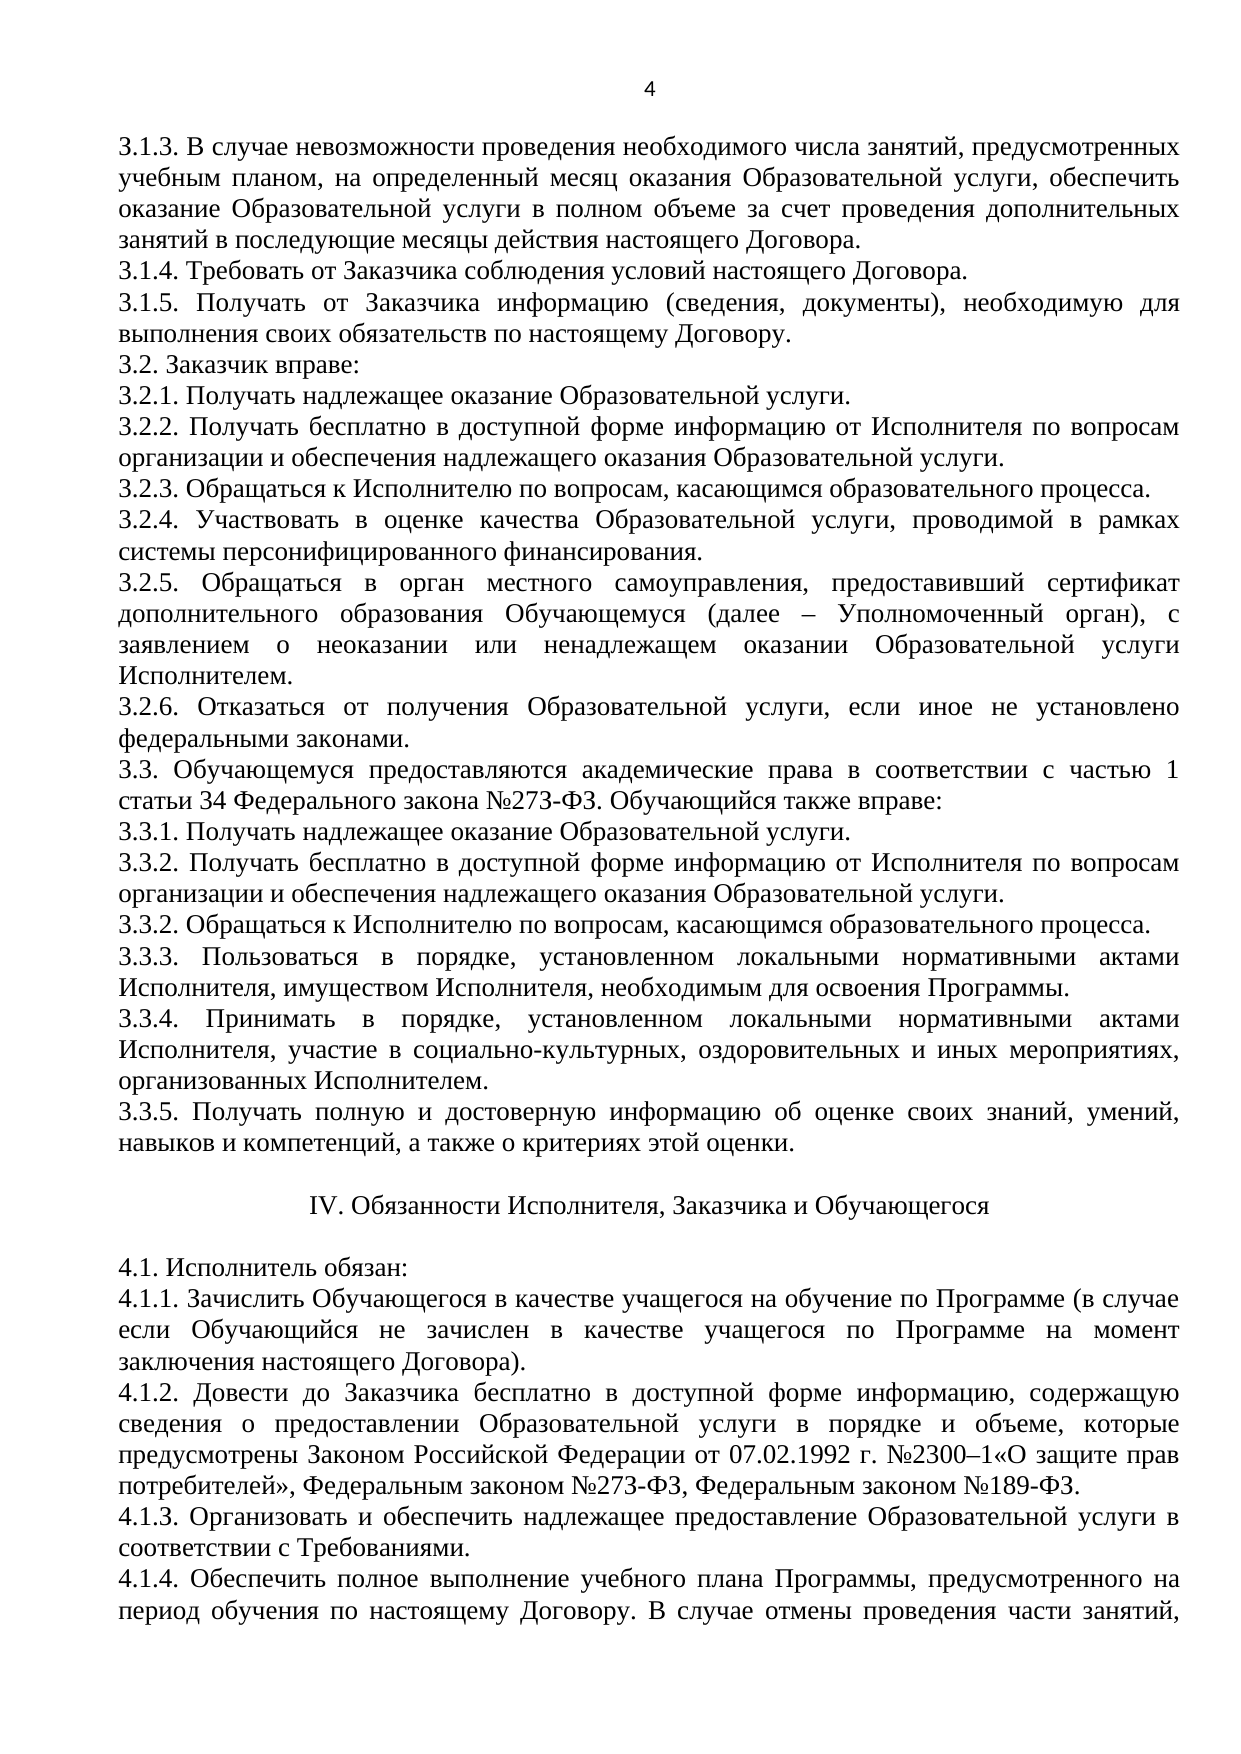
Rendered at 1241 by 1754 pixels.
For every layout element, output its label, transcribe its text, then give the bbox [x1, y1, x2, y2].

text 3.2.5. Обращаться в орган местного самоуправления, предоставивший сертификат дополнительного образования Обучающемуся (далее – Уполномоченный орган), с заявлением о неоказании или ненадлежащем оказании Образовательной услуги Исполнителем. [118, 566, 1181, 691]
text 3.3.4. Принимать в порядке, установленном локальными нормативными актами Исполнителя, участие в социально-культурных, оздоровительных и иных мероприятиях, организованных Исполнителем. [118, 1002, 1181, 1095]
text 3.2.6. Отказаться от получения Образовательной услуги, если иное не установлено федеральными законами. [118, 691, 1181, 753]
text 3.2. Заказчик вправе: [118, 348, 1181, 379]
text 3.3.5. Получать полную и достоверную информацию об оценке своих знаний, умений, навыков и компетенций, а также о критериях этой оценки. [118, 1095, 1181, 1158]
text 3.3.2. Получать бесплатно в доступной форме информацию от Исполнителя по вопросам организации и обеспечения надлежащего оказания Образовательной услуги. [118, 846, 1181, 908]
text З.1.3. В случае невозможности проведения необходимого числа занятий, предусмотренных учебным планом, на определенный месяц оказания Образовательной услуги, обеспечить оказание Образовательной услуги в полном объеме за счет проведения дополнительных занятий в последующие месяцы действия настоящего Договора. [118, 130, 1181, 254]
text 3.1.4. Требовать от Заказчика соблюдения условий настоящего Договора. [118, 254, 1181, 286]
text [118, 1563, 1181, 1625]
text 3.1.5. Получать от Заказчика информацию (сведения, документы), необходимую для выполнения своих обязательств по настоящему Договору. [118, 286, 1181, 348]
text 3.3.1. Получать надлежащее оказание Образовательной услуги. [118, 815, 1181, 846]
text 3.3.3. Пользоваться в порядке, установленном локальными нормативными актами Исполнителя, имуществом Исполнителя, необходимым для освоения Программы. [118, 940, 1181, 1002]
text 4.1.2. Довести до Заказчика бесплатно в доступной форме информацию, содержащую сведения о предоставлении Образовательной услуги в порядке и объеме, которые предусмотрены Законом Российской Федерации от 07.02.1992 г. №2300–1«О защите прав потребителей», Федеральным законом №27З-ФЗ, Федеральным законом №189-ФЗ. [118, 1376, 1181, 1500]
text 3.2.4. Участвовать в оценке качества Образовательной услуги, проводимой в рамках системы персонифицированного финансирования. [118, 504, 1181, 566]
text 3.2.1. Получать надлежащее оказание Образовательной услуги. [118, 379, 1181, 410]
text 3.3.2. Обращаться к Исполнителю по вопросам, касающимся образовательного процесса. [118, 908, 1181, 940]
text 3.2.2. Получать бесплатно в доступной форме информацию от Исполнителя по вопросам организации и обеспечения надлежащего оказания Образовательной услуги. [118, 410, 1181, 472]
text IV. Обязанности Исполнителя, Заказчика и Обучающегося [118, 1189, 1181, 1220]
text 4.1. Исполнитель обязан: [118, 1251, 1181, 1282]
text 3.3. Обучающемуся предоставляются академические права в соответствии с частью 1 статьи 34 Федерального закона №27З-ФЗ. Обучающийся также вправе: [118, 753, 1181, 815]
text 3.2.3. Обращаться к Исполнителю по вопросам, касающимся образовательного процесса. [118, 472, 1181, 504]
text 4.1.1. Зачислить Обучающегося в качестве учащегося на обучение по Программе (в случае если Обучающийся не зачислен в качестве учащегося по Программе на момент заключения настоящего Договора). [118, 1282, 1181, 1376]
text 4.1.З. Организовать и обеспечить надлежащее предоставление Образовательной услуги в соответствии с Требованиями. [118, 1500, 1181, 1563]
